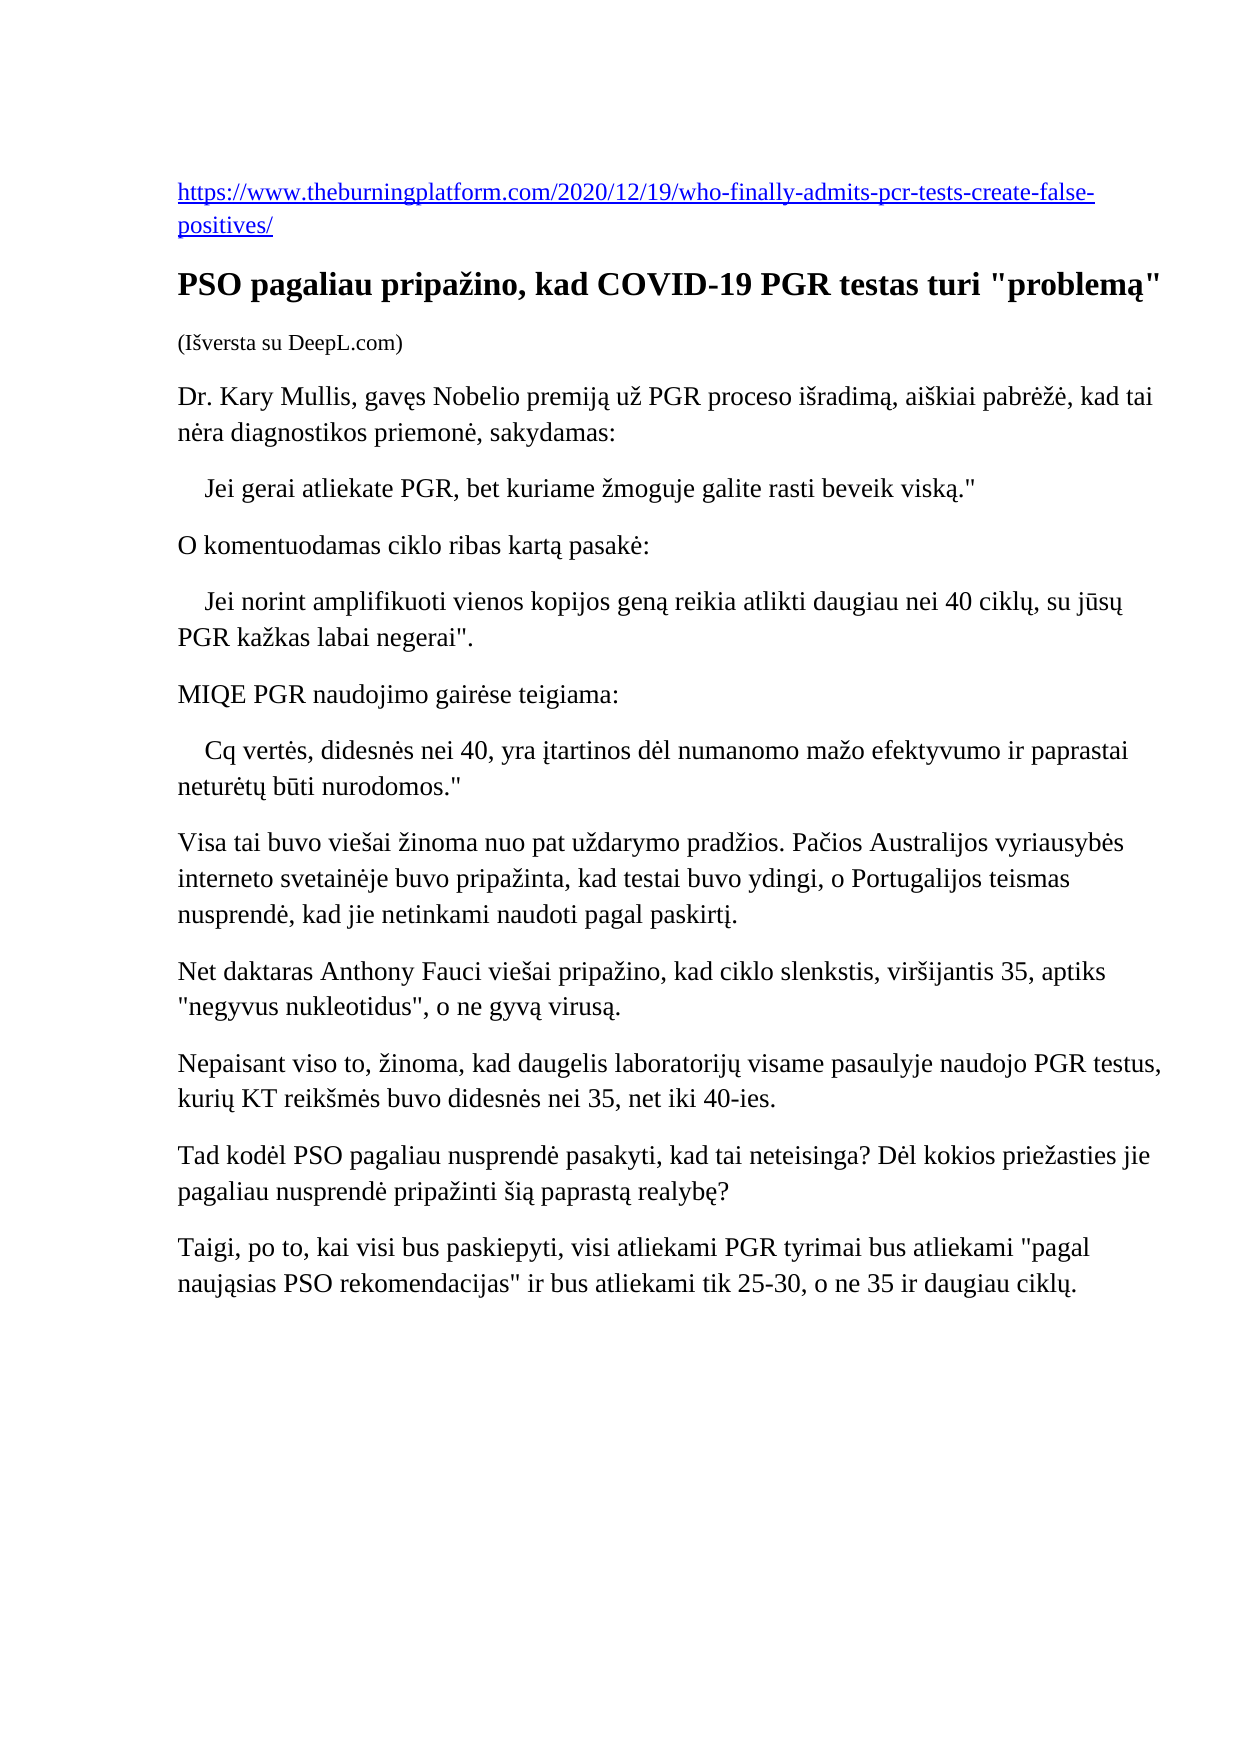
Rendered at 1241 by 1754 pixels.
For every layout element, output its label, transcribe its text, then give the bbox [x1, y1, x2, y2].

text Cq vertės, didesnės nei 40, yra įtartinos dėl numanomo mažo efektyvumo ir paprastai neturėtų būti nurodomos." [177, 734, 1181, 801]
text O komentuodamas ciklo ribas kartą pasakė: [177, 529, 1181, 560]
text Jei gerai atliekate PGR, bet kuriame žmoguje galite rasti beveik viską." [177, 472, 1181, 503]
text (Išversta su DeepL.com) [177, 329, 1181, 355]
text PSO pagaliau pripažino, kad COVID-19 PGR testas turi "problemą" [177, 264, 1181, 302]
text Net daktaras Anthony Fauci viešai pripažino, kad ciklo slenkstis, viršijantis 35, aptiks "negyvus nukleotidus", o ne gyvą virusą. [177, 954, 1181, 1021]
text Nepaisant viso to, žinoma, kad daugelis laboratorijų visame pasaulyje naudojo PGR testus, kurių KT reikšmės buvo didesnės nei 35, net iki 40-ies. [177, 1047, 1181, 1114]
text https://www.theburningplatform.com/2020/12/19/who-finally-admits-pcr-tests-create-false-positives/ [177, 177, 1181, 239]
text Dr. Kary Mullis, gavęs Nobelio premiją už PGR proceso išradimą, aiškiai pabrėžė, kad tai nėra diagnostikos priemonė, sakydamas: [177, 380, 1181, 447]
text Tad kodėl PSO pagaliau nusprendė pasakyti, kad tai neteisinga? Dėl kokios priežasties jie pagaliau nusprendė pripažinti šią paprastą realybę? [177, 1139, 1181, 1206]
text MIQE PGR naudojimo gairėse teigiama: [177, 678, 1181, 709]
text Visa tai buvo viešai žinoma nuo pat uždarymo pradžios. Pačios Australijos vyriausybės interneto svetainėje buvo pripažinta, kad testai buvo ydingi, o Portugalijos teismas nusprendė, kad jie netinkami naudoti pagal paskirtį. [177, 827, 1181, 929]
text Jei norint amplifikuoti vienos kopijos geną reikia atlikti daugiau nei 40 ciklų, su jūsų PGR kažkas labai negerai". [177, 585, 1181, 652]
text Taigi, po to, kai visi bus paskiepyti, visi atliekami PGR tyrimai bus atliekami "pagal naująsias PSO rekomendacijas" ir bus atliekami tik 25-30, o ne 35 ir daugiau ciklų. [177, 1231, 1181, 1298]
